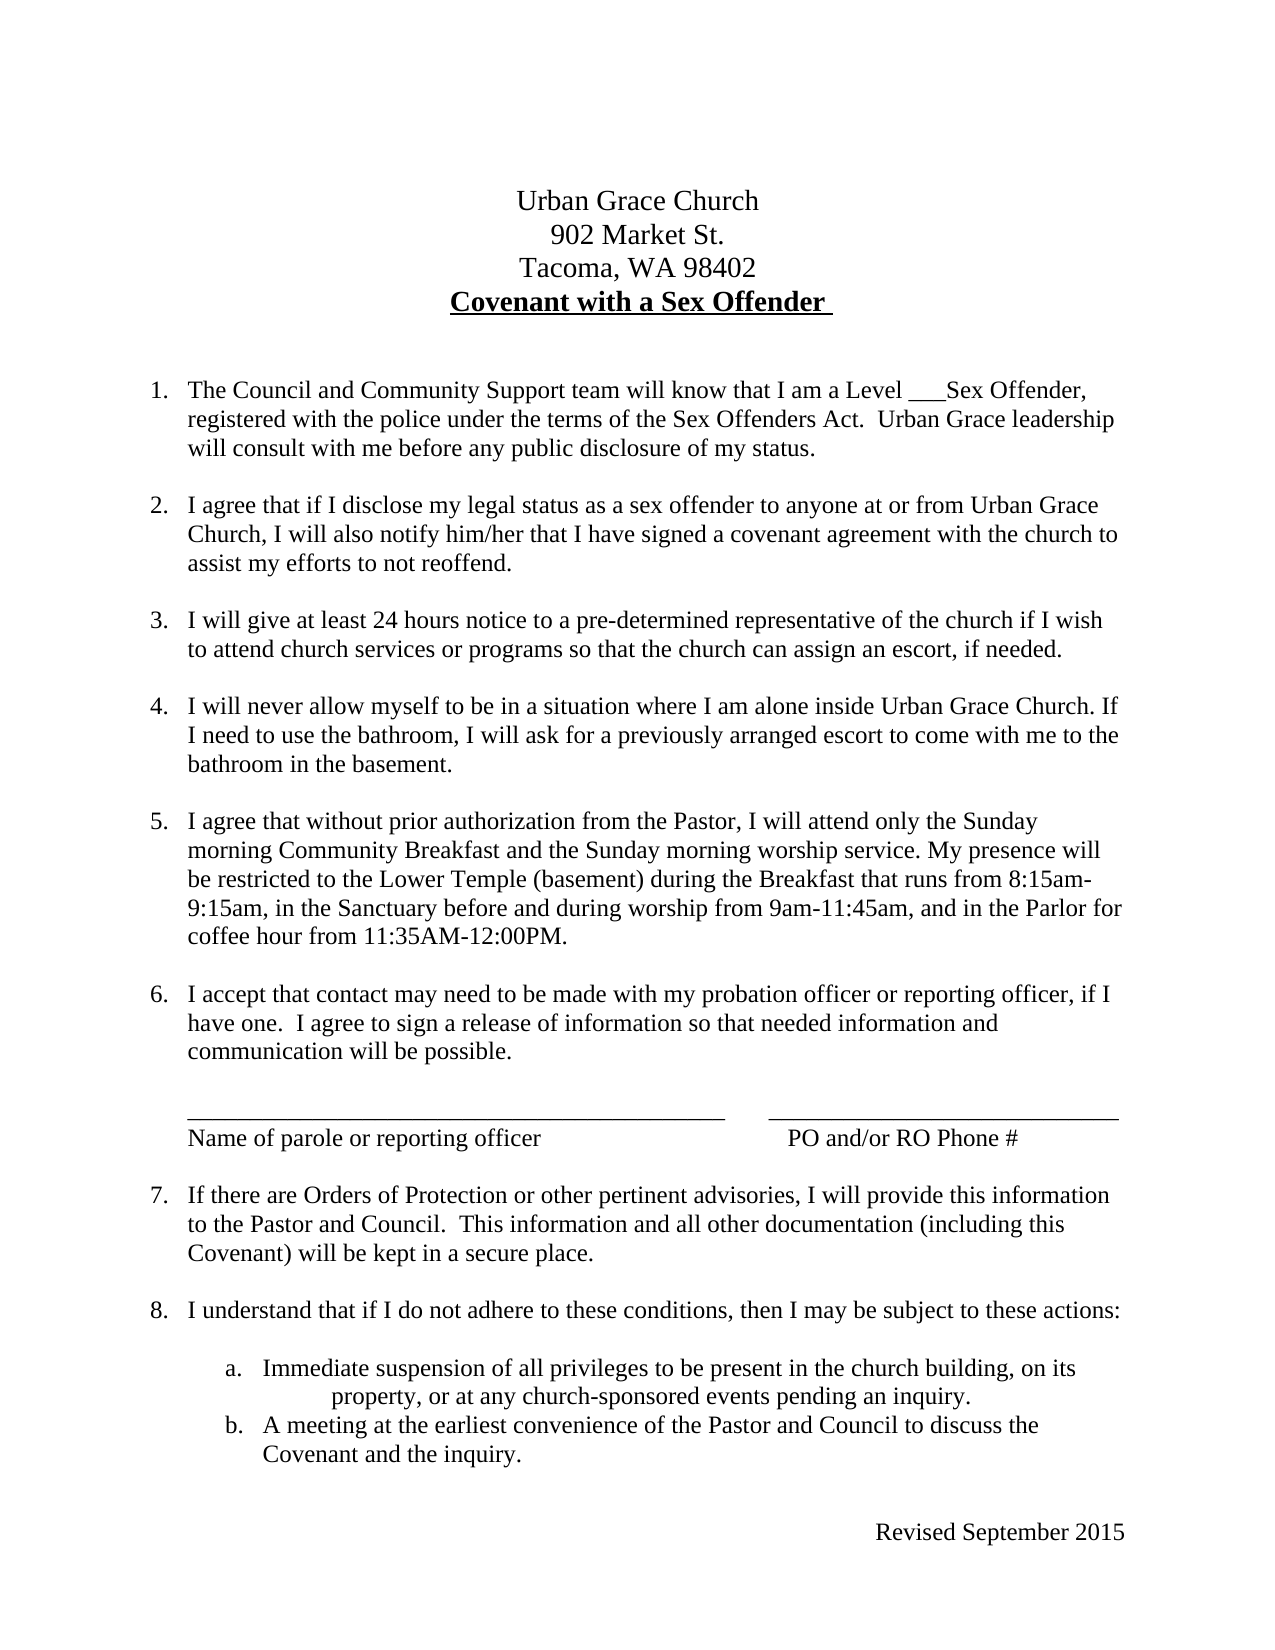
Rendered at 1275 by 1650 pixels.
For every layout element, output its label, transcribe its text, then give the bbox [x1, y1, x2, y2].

text 902 Market St. [150, 217, 1125, 251]
list I will never allow myself to be in a situation where I am alone inside Urban Grace Church. If I need to use the bathroom, I will ask for a previously arranged escort to come with me to the bathroom in the basement. [150, 691, 1125, 778]
list The Council and Community Support team will know that I am a Level ___Sex Offender, registered with the police under the terms of the Sex Offenders Act. Urban Grace leadership will consult with me before any public disclosure of my status. [150, 375, 1125, 461]
text Urban Grace Church [150, 183, 1125, 217]
list I understand that if I do not adhere to these conditions, then I may be subject to these actions: [150, 1295, 1125, 1324]
list Immediate suspension of all privileges to be present in the church building, on its property, or at any church-sponsored events pending an inquiry. [225, 1353, 1125, 1410]
text Covenant with a Sex Offender [150, 284, 1125, 318]
list I accept that contact may need to be made with my probation officer or reporting officer, if I have one. I agree to sign a release of information so that needed information and communication will be possible. [150, 979, 1125, 1065]
list I agree that without prior authorization from the Pastor, I will attend only the Sunday morning Community Breakfast and the Sunday morning worship service. My presence will be restricted to the Lower Temple (basement) during the Breakfast that runs from 8:15am-9:15am, in the Sanctuary before and during worship from 9am-11:45am, and in the Parlor for coffee hour from 11:35AM-12:00PM. [150, 806, 1125, 950]
text Tacoma, WA 98402 [150, 251, 1125, 284]
list If there are Orders of Protection or other pertinent advisories, I will provide this information to the Pastor and Council. This information and all other documentation (including this Covenant) will be kept in a secure place. [150, 1180, 1125, 1266]
text Name of parole or reporting officer PO and/or RO Phone # [150, 1123, 1125, 1180]
list A meeting at the earliest convenience of the Pastor and Council to discuss the Covenant and the inquiry. [225, 1410, 1125, 1468]
text ___________________________________________ ____________________________ [187, 1094, 1125, 1123]
list I agree that if I disclose my legal status as a sex offender to anyone at or from Urban Grace Church, I will also notify him/her that I have signed a covenant agreement with the church to assist my efforts to not reoffend. [150, 490, 1125, 576]
list I will give at least 24 hours notice to a pre-determined representative of the church if I wish to attend church services or programs so that the church can assign an escort, if needed. [150, 605, 1125, 663]
